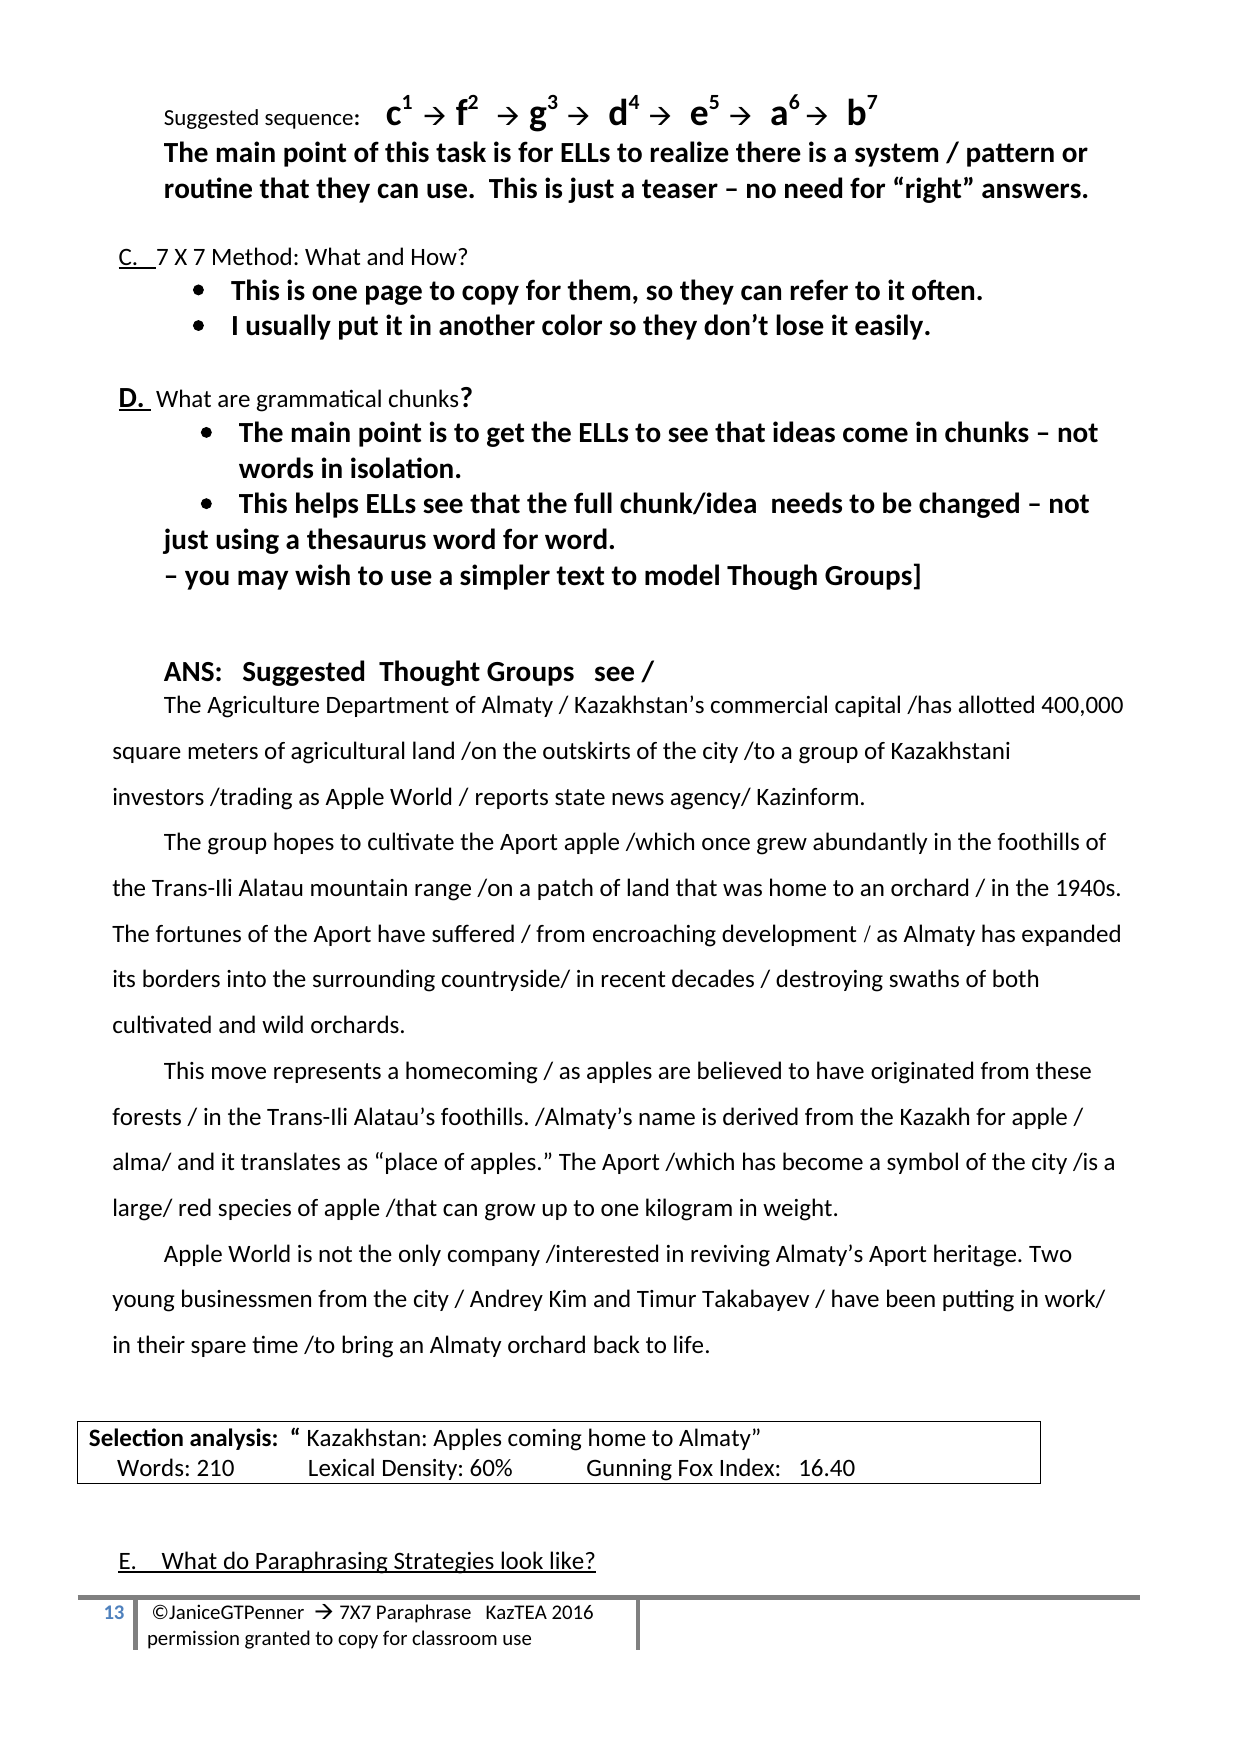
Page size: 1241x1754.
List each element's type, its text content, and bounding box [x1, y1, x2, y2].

list This helps ELLs see that the full chunk/idea needs to be changed – not [201, 486, 1152, 521]
text The Agriculture Department of Almaty / Kazakhstan’s commercial capital /has allotted 400,000 square meters of agricultural land /on the outskirts of the city /to a group of Kazakhstani investors /trading as Apple World / reports state news agency/ Kazinform. [112, 689, 1128, 811]
list This is one page to copy for them, so they can refer to it often. [193, 272, 1152, 307]
text The main point of this task is for ELLs to realize there is a system / pattern or routine that they can use. This is just a teaser – no need for “right” answers. [164, 134, 1152, 206]
list 7 X 7 Method: What and How? [118, 241, 1152, 272]
text ANS: Suggested Thought Groups see / [89, 653, 1152, 689]
list The main point is to get the ELLs to see that ideas come in chunks – not words in isolation. [201, 414, 1152, 486]
text – you may wish to use a simpler text to model Though Groups] [164, 557, 1152, 592]
list What do Paraphrasing Strategies look like? [118, 1545, 1152, 1576]
text The group hopes to cultivate the Aport apple /which once grew abundantly in the foothills of the Trans-Ili Alatau mountain range /on a patch of land that was home to an orchard / in the 1940s. The fortunes of the Aport have suffered / from encroaching development / as Almaty has expanded its borders into the surrounding countryside/ in recent decades / destroying swaths of both cultivated and wild orchards. [112, 826, 1128, 1040]
text This move represents a homecoming / as apples are believed to have originated from these forests / in the Trans-Ili Alatau’s foothills. /Almaty’s name is derived from the Kazakh for apple / alma/ and it translates as “place of apples.” The Aport /which has become a symbol of the city /is a large/ red species of apple /that can grow up to one kilogram in weight. [112, 1055, 1128, 1223]
text just using a thesaurus word for word. [164, 521, 1152, 557]
text Apple World is not the only company /interested in reviving Almaty’s Aport heritage. Two young businessmen from the city / Andrey Kim and Timur Takabayev / have been putting in work/ in their spare time /to bring an Almaty orchard back to life. [112, 1238, 1128, 1360]
text Suggested sequence: c1 f2 g3 d4 e5 a6 b7 [164, 89, 1152, 134]
list What are grammatical chunks? [118, 379, 1152, 414]
table_header Selection analysis: “ Kazakhstan: Apples coming home to Almaty” Words: 210 Lexical Density: 60% Gunning Fox Index: 16.40 [78, 1422, 1040, 1483]
list I usually put it in another color so they don’t lose it easily. [193, 307, 1152, 343]
